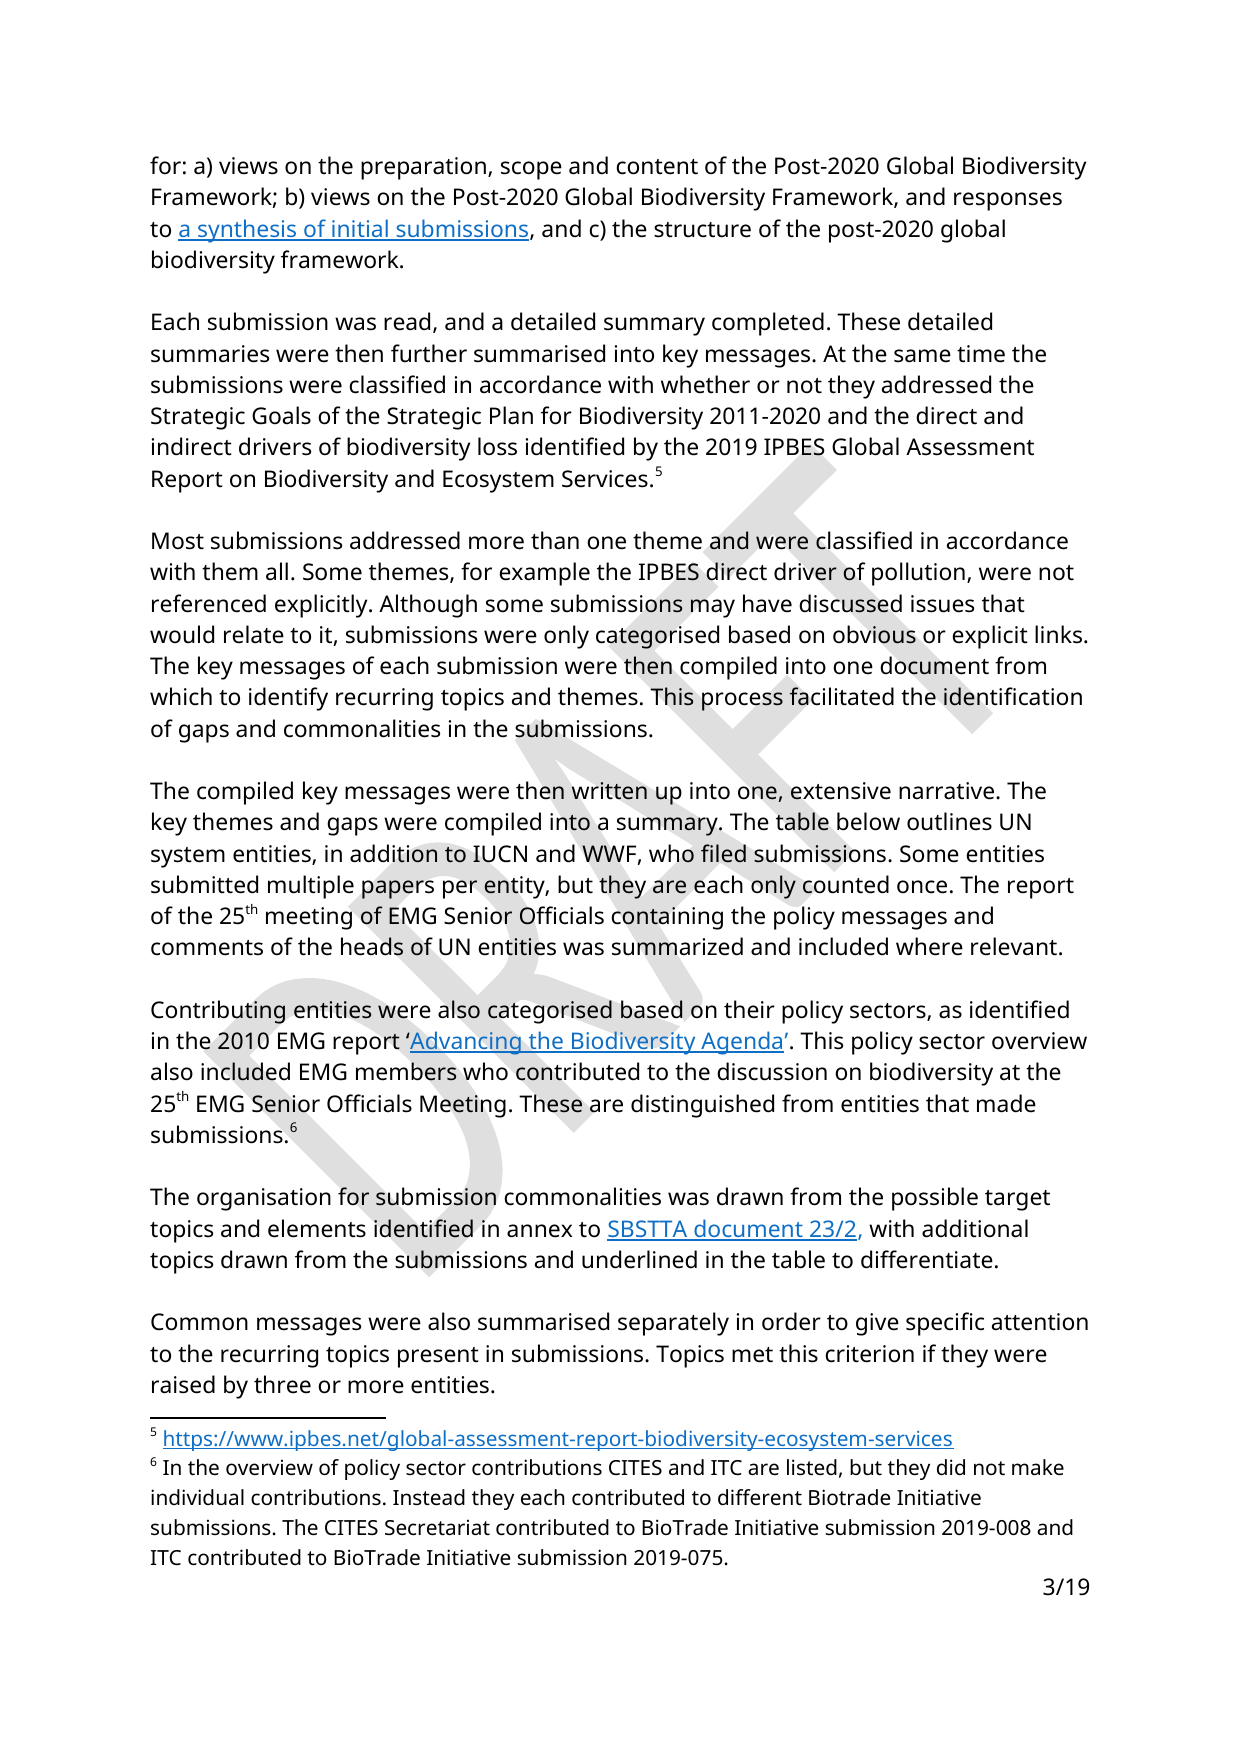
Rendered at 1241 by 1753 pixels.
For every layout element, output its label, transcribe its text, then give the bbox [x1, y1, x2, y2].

text The organisation for submission commonalities was drawn from the possible target topics and elements identified in annex to SBSTTA document 23/2, with additional topics drawn from the submissions and underlined in the table to differentiate. [150, 1181, 1090, 1275]
text Each submission was read, and a detailed summary completed. These detailed summaries were then further summarised into key messages. At the same time the submissions were classified in accordance with whether or not they addressed the Strategic Goals of the Strategic Plan for Biodiversity 2011-2020 and the direct and indirect drivers of biodiversity loss identified by the 2019 IPBES Global Assessment Report on Biodiversity and Ecosystem Services. [150, 306, 1090, 494]
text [150, 150, 1090, 275]
text Most submissions addressed more than one theme and were classified in accordance with them all. Some themes, for example the IPBES direct driver of pollution, were not referenced explicitly. Although some submissions may have discussed issues that would relate to it, submissions were only categorised based on obvious or explicit links. The key messages of each submission were then compiled into one document from which to identify recurring topics and themes. This process facilitated the identification of gaps and commonalities in the submissions. [150, 525, 1090, 744]
text Contributing entities were also categorised based on their policy sectors, as identified in the 2010 EMG report ‘Advancing the Biodiversity Agenda’. This policy sector overview also included EMG members who contributed to the discussion on biodiversity at the 25th EMG Senior Officials Meeting. These are distinguished from entities that made submissions. [150, 994, 1090, 1150]
text The compiled key messages were then written up into one, extensive narrative. The key themes and gaps were compiled into a summary. The table below outlines UN system entities, in addition to IUCN and WWF, who filed submissions. Some entities submitted multiple papers per entity, but they are each only counted once. The report of the 25th meeting of EMG Senior Officials containing the policy messages and comments of the heads of UN entities was summarized and included where relevant. [150, 775, 1090, 962]
text Common messages were also summarised separately in order to give specific attention to the recurring topics present in submissions. Topics met this criterion if they were raised by three or more entities. [150, 1306, 1090, 1400]
